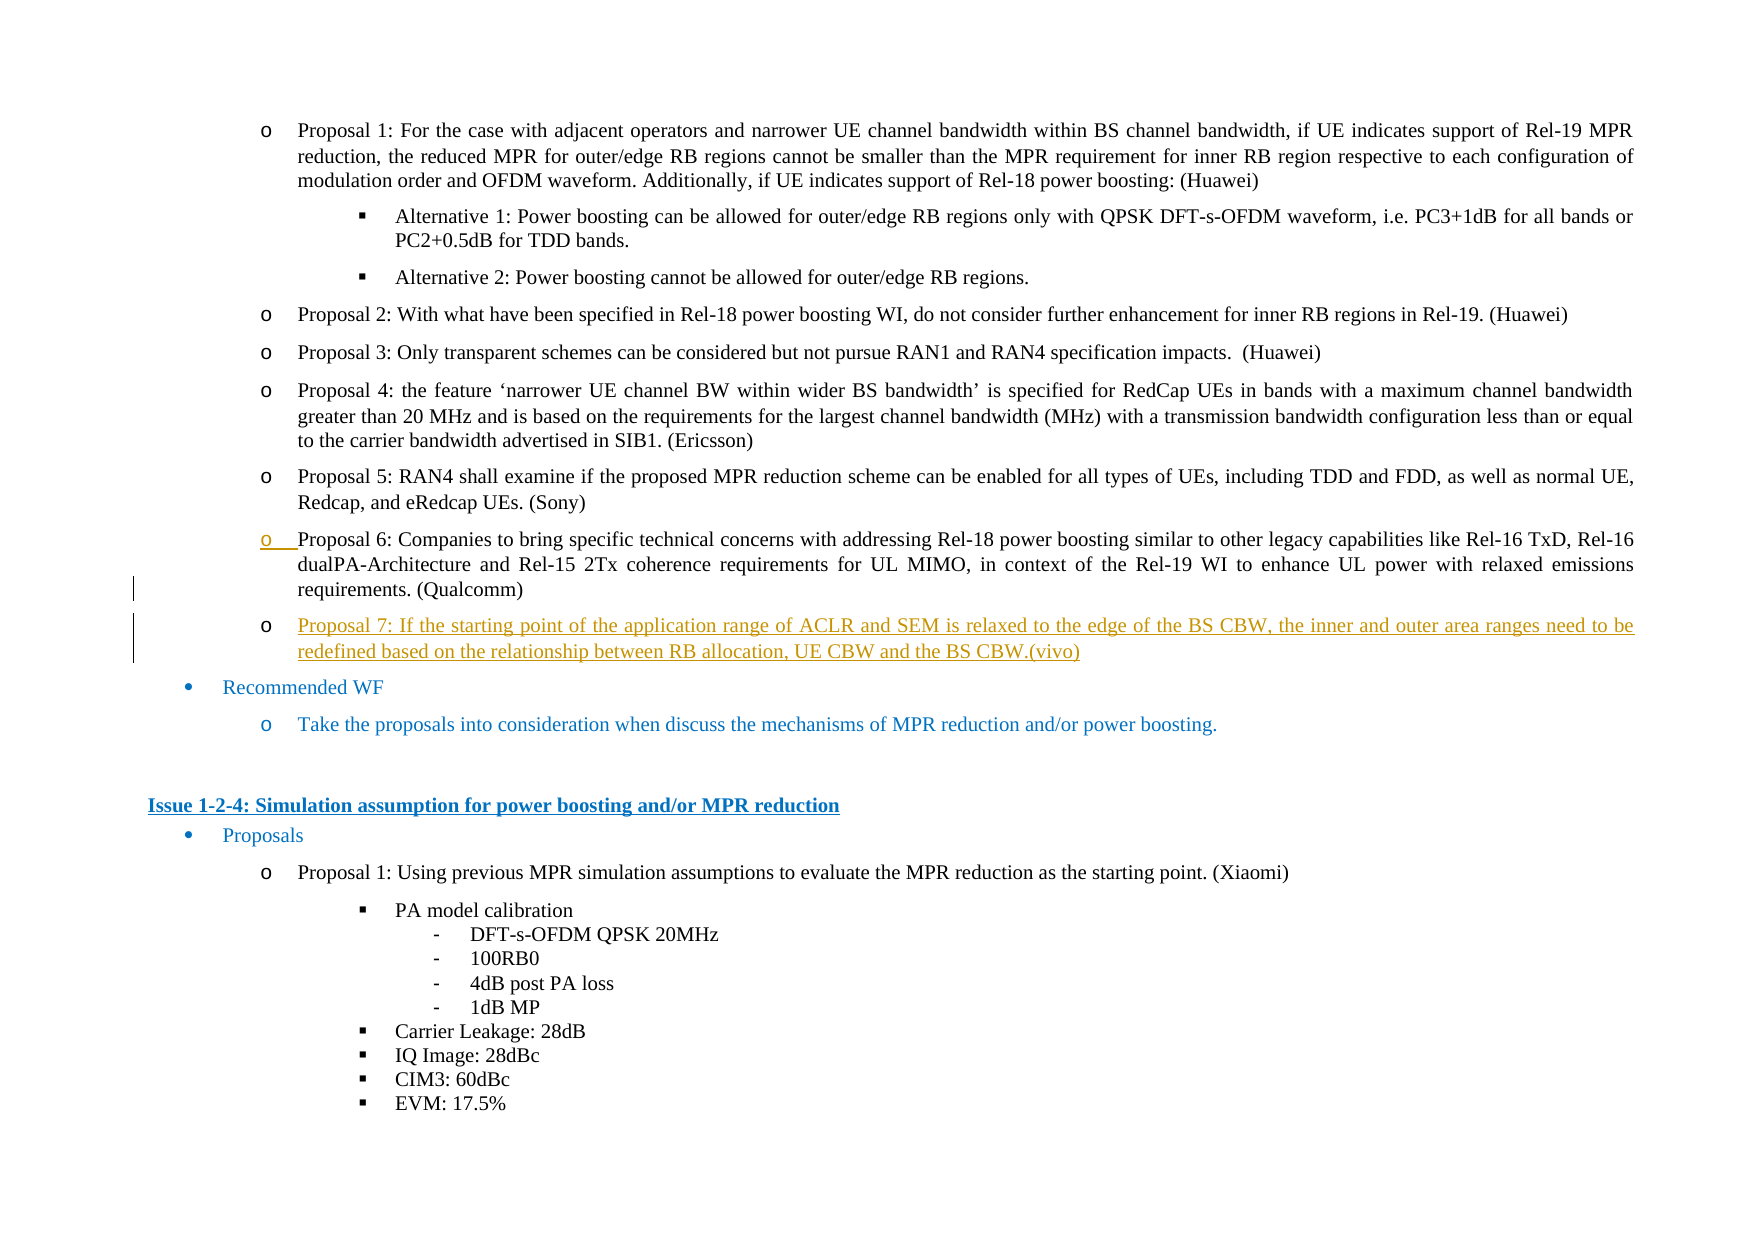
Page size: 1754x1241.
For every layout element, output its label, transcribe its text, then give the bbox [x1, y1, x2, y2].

list EVM: 17.5% [358, 1091, 1636, 1115]
list Proposal 1: For the case with adjacent operators and narrower UE channel bandwidth within BS channel bandwidth, if UE indicates support of Rel-19 MPR reduction, the reduced MPR for outer/edge RB regions cannot be smaller than the MPR requirement for inner RB region respective to each configuration of modulation order and OFDM waveform. Additionally, if UE indicates support of Rel-18 power boosting: (Huawei) [260, 118, 1636, 192]
list 100RB0 [433, 946, 1636, 970]
list Recommended WF [185, 675, 1636, 699]
list Proposal 2: With what have been specified in Rel-18 power boosting WI, do not consider further enhancement for inner RB regions in Rel-19. (Huawei) [260, 302, 1636, 327]
list Proposal 5: RAN4 shall examine if the proposed MPR reduction scheme can be enabled for all types of UEs, including TDD and FDD, as well as normal UE, Redcap, and eRedcap UEs. (Sony) [260, 464, 1636, 514]
list Proposal 3: Only transparent schemes can be considered but not pursue RAN1 and RAN4 specification impacts. (Huawei) [260, 340, 1636, 366]
list Alternative 2: Power boosting cannot be allowed for outer/edge RB regions. [357, 265, 1636, 289]
list Proposal 4: the feature ‘narrower UE channel BW within wider BS bandwidth’ is specified for RedCap UEs in bands with a maximum channel bandwidth greater than 20 MHz and is based on the requirements for the largest channel bandwidth (MHz) with a transmission bandwidth configuration less than or equal to the carrier bandwidth advertised in SIB1. (Ericsson) [260, 378, 1636, 452]
list Carrier Leakage: 28dB [358, 1019, 1636, 1043]
list DFT-s-OFDM QPSK 20MHz [433, 922, 1636, 946]
list PA model calibration [358, 898, 1636, 922]
list Alternative 1: Power boosting can be allowed for outer/edge RB regions only with QPSK DFT-s-OFDM waveform, i.e. PC3+1dB for all bands or PC2+0.5dB for TDD bands. [357, 204, 1636, 252]
list Proposal 6: Companies to bring specific technical concerns with addressing Rel-18 power boosting similar to other legacy capabilities like Rel-16 TxD, Rel-16 dualPA-Architecture and Rel-15 2Tx coherence requirements for UL MIMO, in context of the Rel-19 WI to enhance UL power with relaxed emissions requirements. (Qualcomm) [260, 527, 1636, 601]
list Take the proposals into consideration when discuss the mechanisms of MPR reduction and/or power boosting. [260, 712, 1636, 738]
list Proposal 1: Using previous MPR simulation assumptions to evaluate the MPR reduction as the starting point. (Xiaomi) [260, 860, 1636, 886]
subtitle Issue 1-2-4: Simulation assumption for power boosting and/or MPR reduction [147, 793, 1636, 817]
list Proposals [185, 823, 1636, 847]
list 4dB post PA loss [433, 970, 1636, 994]
list IQ Image: 28dBc [358, 1043, 1636, 1067]
list 1dB MP [433, 994, 1636, 1019]
list CIM3: 60dBc [358, 1067, 1636, 1091]
